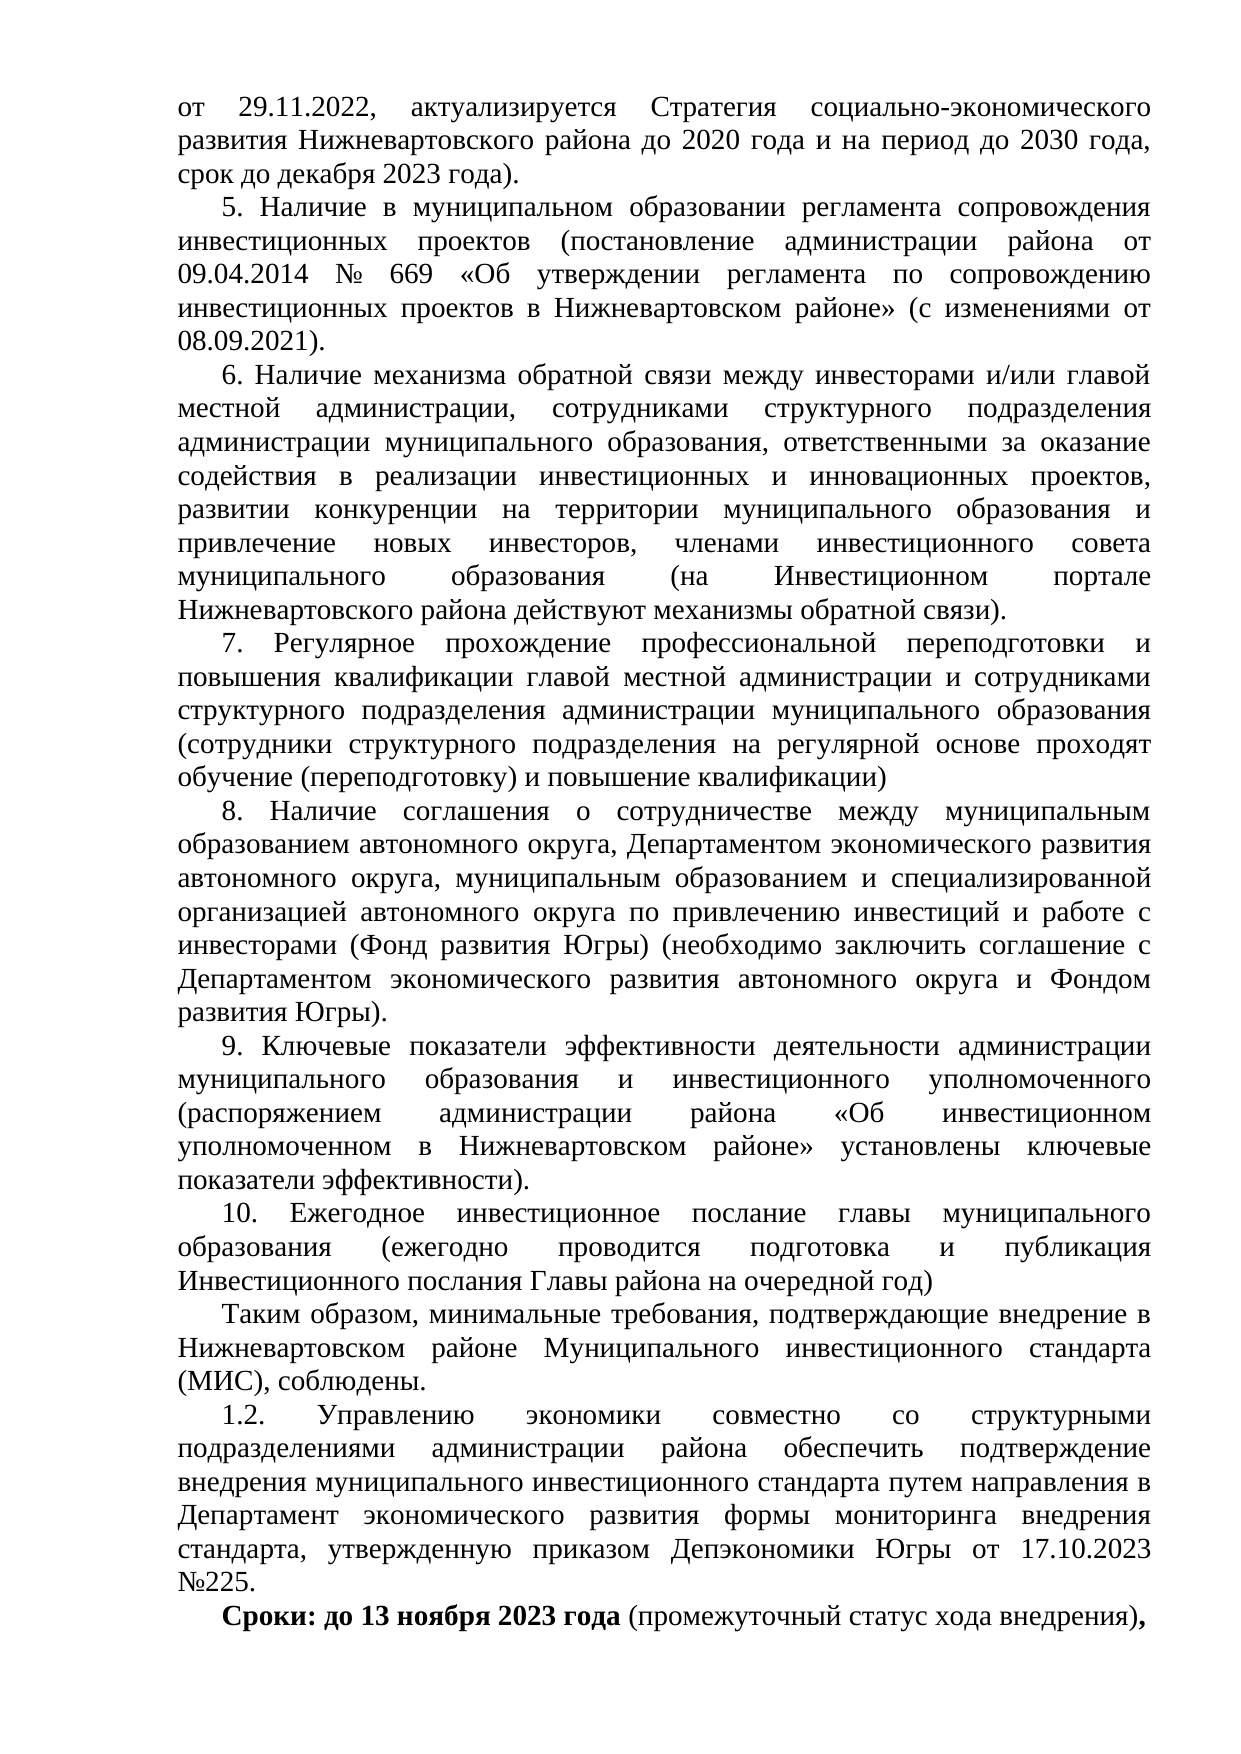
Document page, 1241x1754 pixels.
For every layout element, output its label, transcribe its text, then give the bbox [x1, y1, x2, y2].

text Сроки: до 13 ноября 2023 года (промежуточный статус хода внедрения), [177, 1598, 1152, 1632]
text 8. Наличие соглашения о сотрудничестве между муниципальным образованием автономного округа, Департаментом экономического развития автономного округа, муниципальным образованием и специализированной организацией автономного округа по привлечению инвестиций и работе с инвесторами (Фонд развития Югры) (необходимо заключить соглашение с Департаментом экономического развития автономного округа и Фондом развития Югры). [177, 793, 1152, 1028]
text 6. Наличие механизма обратной связи между инвесторами и/или главой местной администрации, сотрудниками структурного подразделения администрации муниципального образования, ответственными за оказание содействия в реализации инвестиционных и инновационных проектов, развитии конкуренции на территории муниципального образования и привлечение новых инвесторов, членами инвестиционного совета муниципального образования (на Инвестиционном портале Нижневартовского района действуют механизмы обратной связи). [177, 357, 1152, 625]
text 7. Регулярное прохождение профессиональной переподготовки и повышения квалификации главой местной администрации и сотрудниками структурного подразделения администрации муниципального образования (сотрудники структурного подразделения на регулярной основе проходят обучение (переподготовку) и повышение квалификации) [177, 625, 1152, 793]
text 9. Ключевые показатели эффективности деятельности администрации муниципального образования и инвестиционного уполномоченного (распоряжением администрации района «Об инвестиционном уполномоченном в Нижневартовском районе» установлены ключевые показатели эффективности). [177, 1028, 1152, 1196]
text Таким образом, минимальные требования, подтверждающие внедрение в Нижневартовском районе Муниципального инвестиционного стандарта (МИС), соблюдены. [177, 1296, 1152, 1397]
text 5. Наличие в муниципальном образовании регламента сопровождения инвестиционных проектов (постановление администрации района от 09.04.2014 № 669 «Об утверждении регламента по сопровождению инвестиционных проектов в Нижневартовском районе» (с изменениями от 08.09.2021). [177, 189, 1152, 357]
text 10. Ежегодное инвестиционное послание главы муниципального образования (ежегодно проводится подготовка и публикация Инвестиционного послания Главы района на очередной год) [177, 1196, 1152, 1296]
text 1.2. Управлению экономики совместно со структурными подразделениями администрации района обеспечить подтверждение внедрения муниципального инвестиционного стандарта путем направления в Департамент экономического развития формы мониторинга внедрения стандарта, утвержденную приказом Депэкономики Югры от 17.10.2023 №225. [177, 1397, 1152, 1598]
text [177, 89, 1152, 189]
